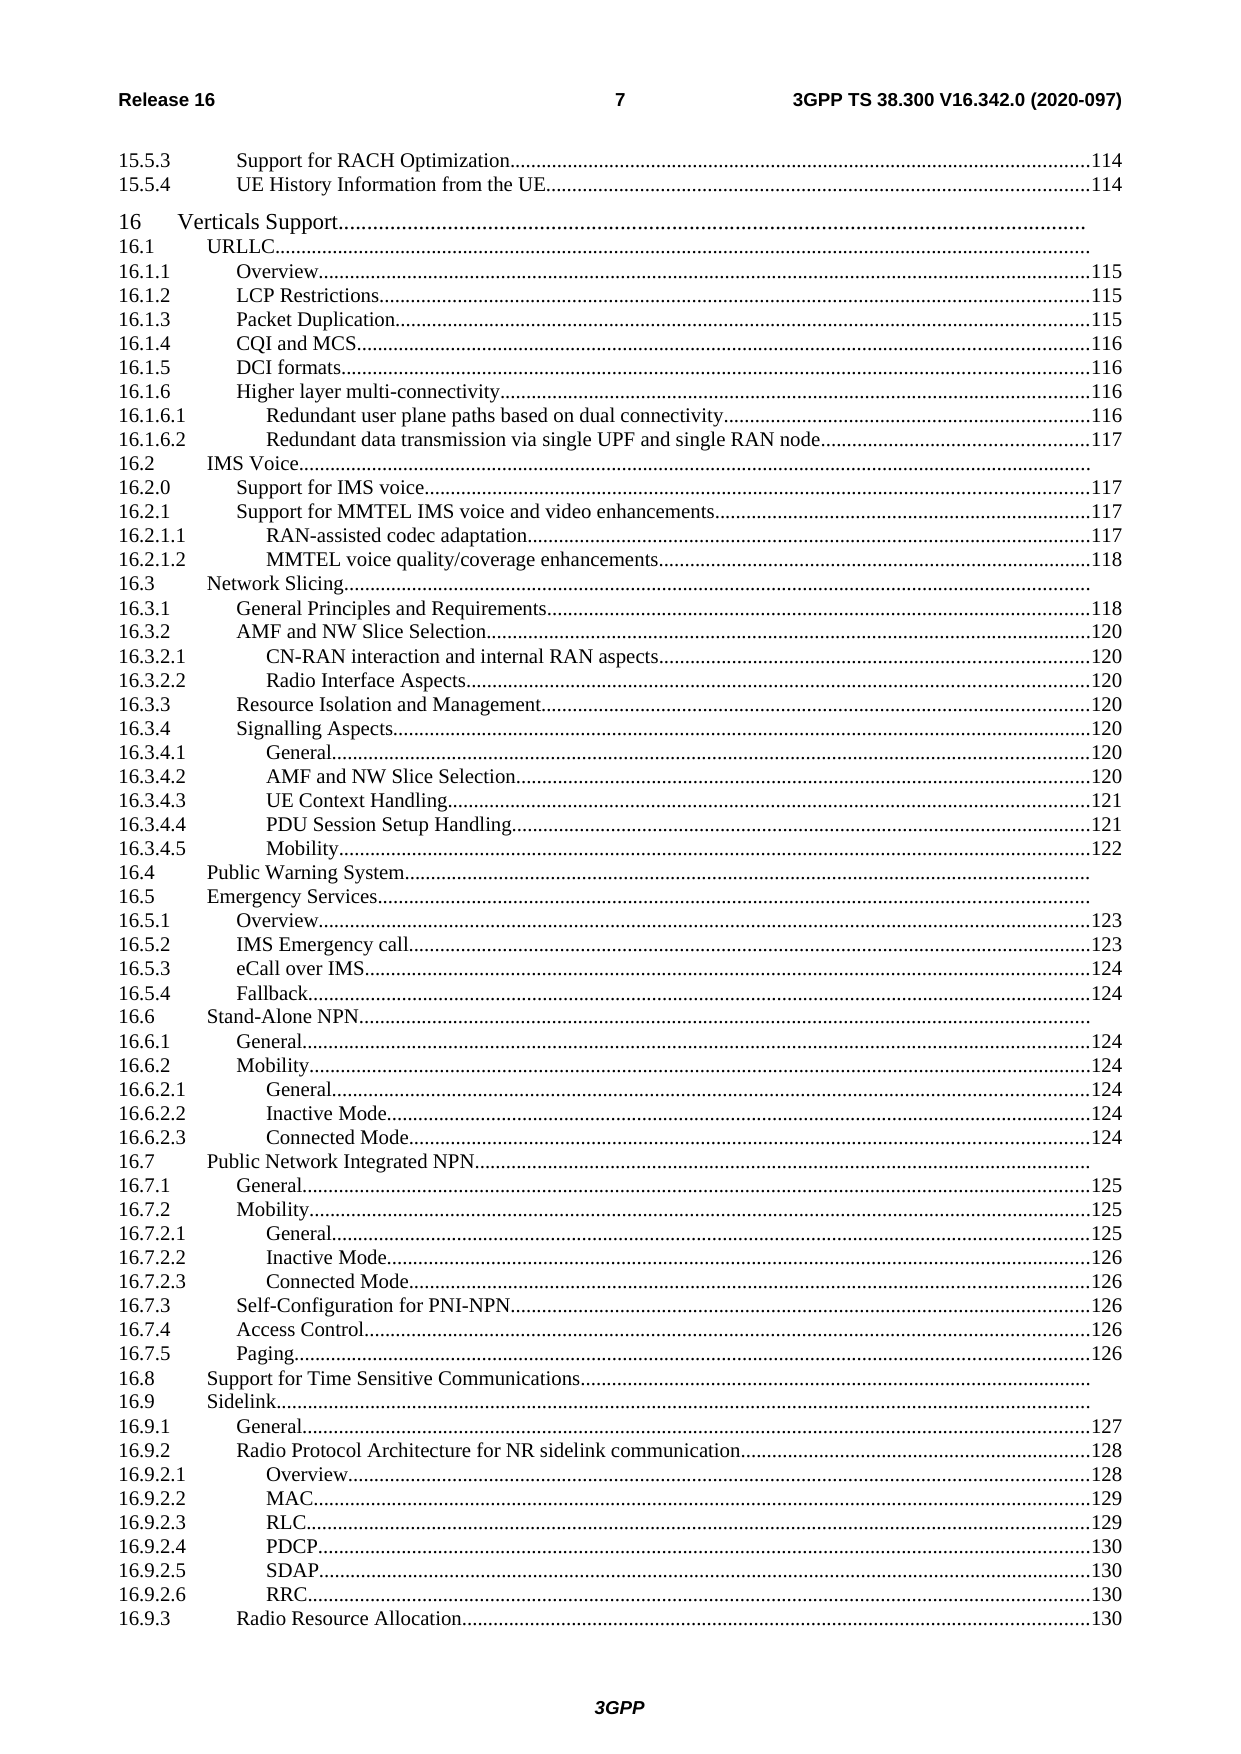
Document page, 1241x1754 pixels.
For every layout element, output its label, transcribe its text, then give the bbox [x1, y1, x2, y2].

text 16.2 IMS Voice 117 [118, 451, 1078, 475]
text 16.3.2.1 CN-RAN interaction and internal RAN aspects 120 [118, 643, 1122, 668]
text 16.1.3 Packet Duplication 115 [118, 307, 1122, 331]
text 16.3.4 Signalling Aspects 120 [118, 716, 1122, 740]
text 16.2.1.2 MMTEL voice quality/coverage enhancements 118 [118, 547, 1122, 571]
text 16.7.5 Paging 126 [118, 1341, 1122, 1365]
text 16.3.4.5 Mobility 122 [118, 836, 1122, 860]
text 16.3.4.3 UE Context Handling 121 [118, 788, 1122, 812]
text 16.6.2 Mobility 124 [118, 1053, 1122, 1077]
text 16.3.1 General Principles and Requirements 118 [118, 595, 1122, 619]
text 16.7.2 Mobility 125 [118, 1197, 1122, 1221]
text 16.5.4 Fallback 124 [118, 980, 1122, 1004]
text 16 Verticals Support 115 [118, 208, 1078, 234]
text 16.1.2 LCP Restrictions 115 [118, 283, 1122, 307]
text 16.6.2.3 Connected Mode 124 [118, 1125, 1122, 1149]
text 16.1.6 Higher layer multi-connectivity 116 [118, 379, 1122, 403]
text 16.7 Public Network Integrated NPN 125 [118, 1149, 1078, 1173]
text 16.5.1 Overview 123 [118, 908, 1122, 932]
text 16.6 Stand-Alone NPN 124 [118, 1004, 1078, 1028]
text 16.7.2.3 Connected Mode 126 [118, 1269, 1122, 1293]
text 16.7.1 General 125 [118, 1173, 1122, 1197]
text 16.3.4.2 AMF and NW Slice Selection 120 [118, 764, 1122, 788]
text 16.6.1 General 124 [118, 1028, 1122, 1053]
text 16.2.0 Support for IMS voice 117 [118, 475, 1122, 499]
text 16.3.4.4 PDU Session Setup Handling 121 [118, 812, 1122, 836]
text 16.1.4 CQI and MCS 116 [118, 331, 1122, 355]
text 16.8 Support for Time Sensitive Communications 126 [118, 1365, 1078, 1389]
text 16.5.3 eCall over IMS 124 [118, 956, 1122, 980]
text 16.3.2 AMF and NW Slice Selection 120 [118, 619, 1122, 643]
text 16.7.3 Self-Configuration for PNI-NPN 126 [118, 1293, 1122, 1317]
text 15.5.4 UE History Information from the UE 114 [118, 172, 1122, 196]
text 16.1.5 DCI formats 116 [118, 355, 1122, 379]
text 16.2.1 Support for MMTEL IMS voice and video enhancements 117 [118, 499, 1122, 523]
text 16.9.1 General 127 [118, 1413, 1122, 1438]
text 16.1.6.2 Redundant data transmission via single UPF and single RAN node 117 [118, 427, 1122, 451]
text 16.7.2.2 Inactive Mode 126 [118, 1245, 1122, 1269]
text 16.9.3 Radio Resource Allocation 130 [118, 1606, 1122, 1630]
text 16.7.2.1 General 125 [118, 1221, 1122, 1245]
text 16.1.1 Overview 115 [118, 258, 1122, 283]
text 16.5.2 IMS Emergency call 123 [118, 932, 1122, 956]
text 16.3.3 Resource Isolation and Management 120 [118, 692, 1122, 716]
text 16.3.2.2 Radio Interface Aspects 120 [118, 668, 1122, 692]
text 16.9.2.3 RLC 129 [118, 1510, 1122, 1534]
text 16.9 Sidelink 127 [118, 1389, 1078, 1413]
text 15.5.3 Support for RACH Optimization 114 [118, 147, 1122, 172]
text 16.6.2.2 Inactive Mode 124 [118, 1101, 1122, 1125]
text 16.9.2.1 Overview 128 [118, 1462, 1122, 1486]
text 16.1 URLLC 115 [118, 234, 1078, 258]
text 16.9.2.4 PDCP 130 [118, 1534, 1122, 1558]
text 16.1.6.1 Redundant user plane paths based on dual connectivity 116 [118, 403, 1122, 427]
text 16.9.2 Radio Protocol Architecture for NR sidelink communication 128 [118, 1438, 1122, 1462]
text 16.7.4 Access Control 126 [118, 1317, 1122, 1341]
text 16.9.2.2 MAC 129 [118, 1486, 1122, 1510]
text 16.2.1.1 RAN-assisted codec adaptation 117 [118, 523, 1122, 547]
text 16.4 Public Warning System 123 [118, 860, 1078, 884]
text 16.9.2.5 SDAP 130 [118, 1558, 1122, 1582]
text 16.9.2.6 RRC 130 [118, 1582, 1122, 1606]
text 16.5 Emergency Services 123 [118, 884, 1078, 908]
text 16.3 Network Slicing 118 [118, 571, 1078, 595]
text 16.6.2.1 General 124 [118, 1077, 1122, 1101]
text 16.3.4.1 General 120 [118, 740, 1122, 764]
